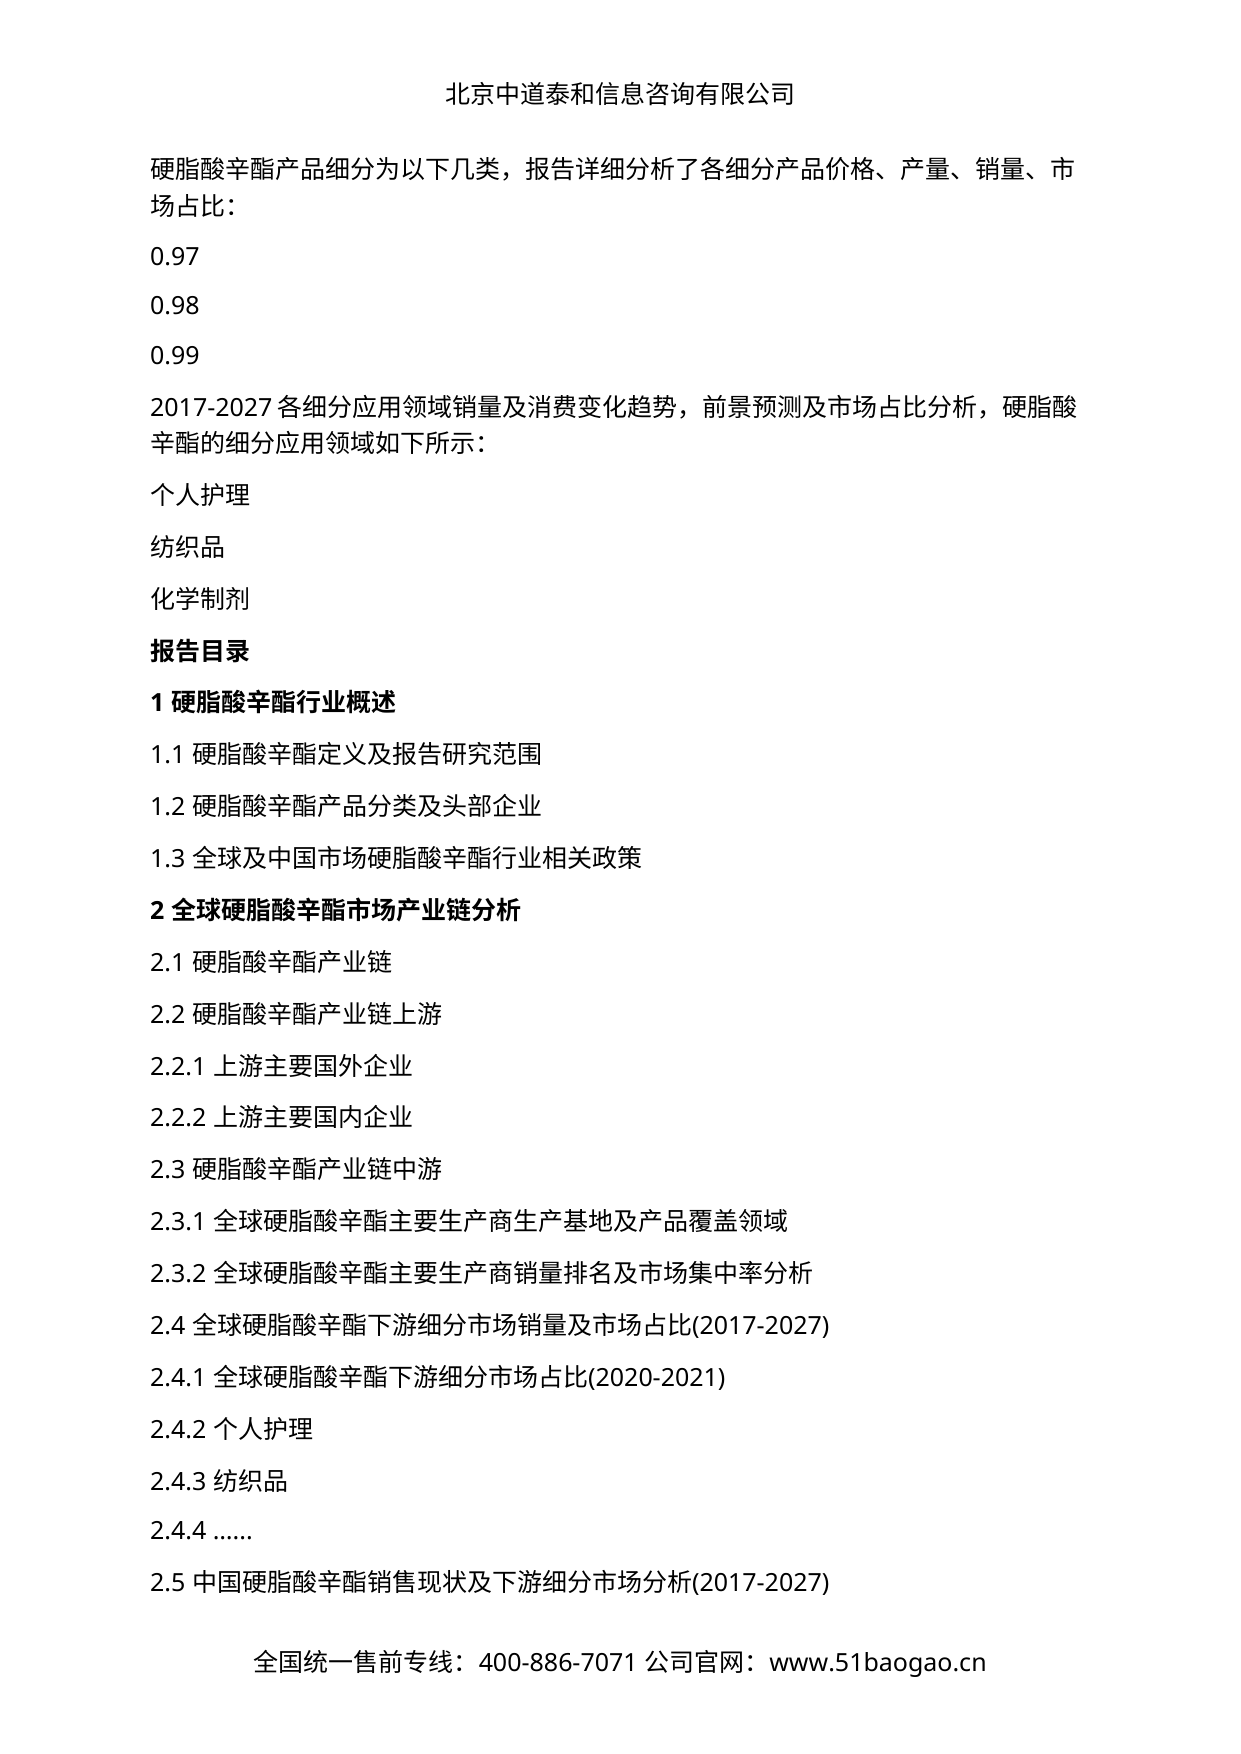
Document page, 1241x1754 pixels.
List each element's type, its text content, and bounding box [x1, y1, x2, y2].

text 2.4.2 个人护理 [150, 1409, 1090, 1445]
text 2.1 硬脂酸辛酯产业链 [150, 942, 1090, 978]
text 2 全球硬脂酸辛酯市场产业链分析 [150, 890, 1090, 927]
text 0.99 [150, 337, 1090, 372]
text 0.98 [150, 288, 1090, 322]
text 2.2.2 上游主要国内企业 [150, 1098, 1090, 1134]
text 个人护理 [150, 475, 1090, 512]
text 化学制剂 [150, 579, 1090, 615]
text 2.4.1 全球硬脂酸辛酯下游细分市场占比(2020-2021) [150, 1357, 1090, 1393]
text 1.1 硬脂酸辛酯定义及报告研究范围 [150, 735, 1090, 771]
text 1 硬脂酸辛酯行业概述 [150, 683, 1090, 719]
text 2017-2027各细分应用领域销量及消费变化趋势，前景预测及市场占比分析，硬脂酸辛酯的细分应用领域如下所示： [150, 387, 1090, 460]
text 2.3.1 全球硬脂酸辛酯主要生产商生产基地及产品覆盖领域 [150, 1202, 1090, 1238]
text 2.4.4 …... [150, 1513, 1090, 1547]
text 2.4 全球硬脂酸辛酯下游细分市场销量及市场占比(2017-2027) [150, 1305, 1090, 1342]
text 0.97 [150, 238, 1090, 272]
text 纺织品 [150, 527, 1090, 563]
text 硬脂酸辛酯产品细分为以下几类，报告详细分析了各细分产品价格、产量、销量、市场占比： [150, 150, 1090, 222]
text 2.3.2 全球硬脂酸辛酯主要生产商销量排名及市场集中率分析 [150, 1253, 1090, 1290]
text 2.2.1 上游主要国外企业 [150, 1046, 1090, 1082]
text 2.3 硬脂酸辛酯产业链中游 [150, 1150, 1090, 1186]
text 2.5 中国硬脂酸辛酯销售现状及下游细分市场分析(2017-2027) [150, 1562, 1090, 1599]
text 2.2 硬脂酸辛酯产业链上游 [150, 994, 1090, 1030]
text 1.3 全球及中国市场硬脂酸辛酯行业相关政策 [150, 838, 1090, 875]
text 1.2 硬脂酸辛酯产品分类及头部企业 [150, 787, 1090, 823]
text 2.4.3 纺织品 [150, 1461, 1090, 1497]
text 报告目录 [150, 631, 1090, 667]
